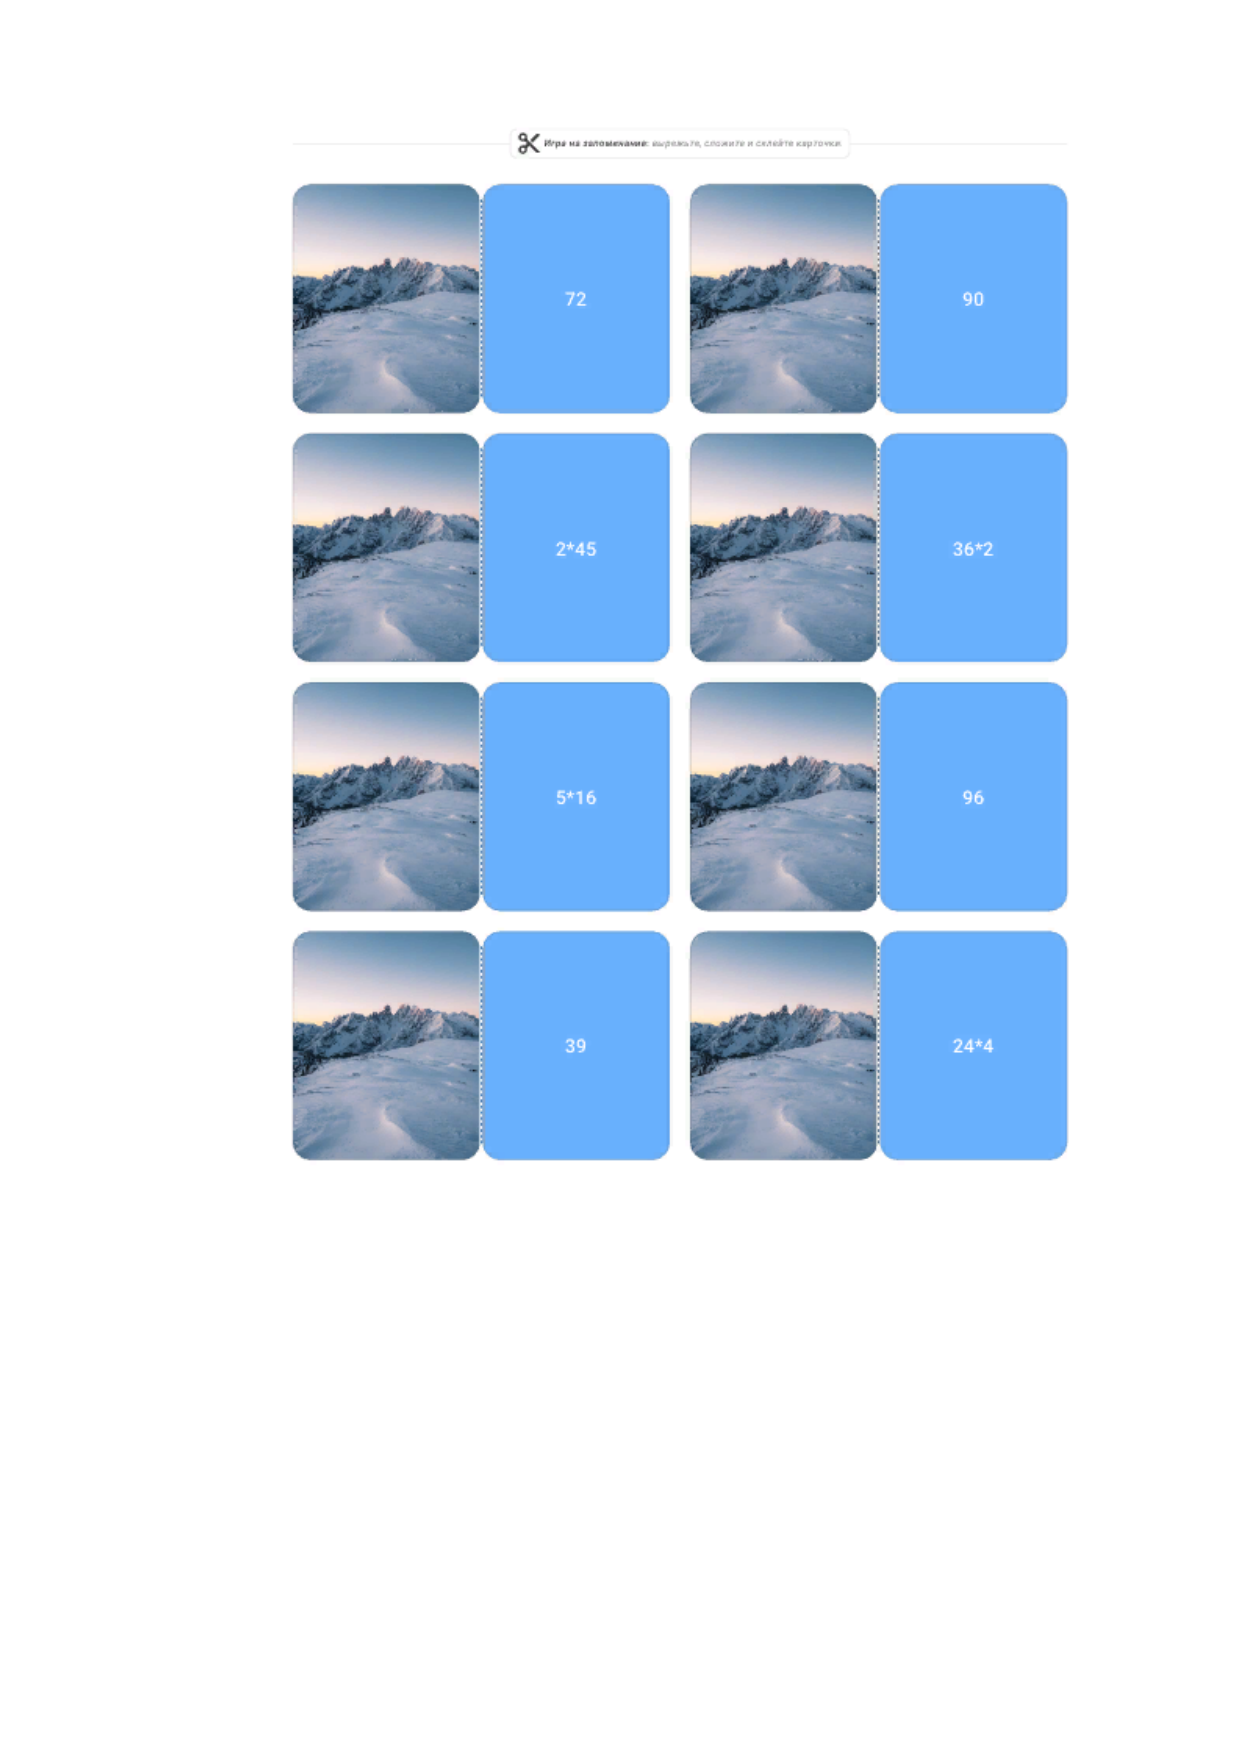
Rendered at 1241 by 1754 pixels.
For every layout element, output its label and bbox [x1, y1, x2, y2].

picture [251, 118, 1086, 1173]
